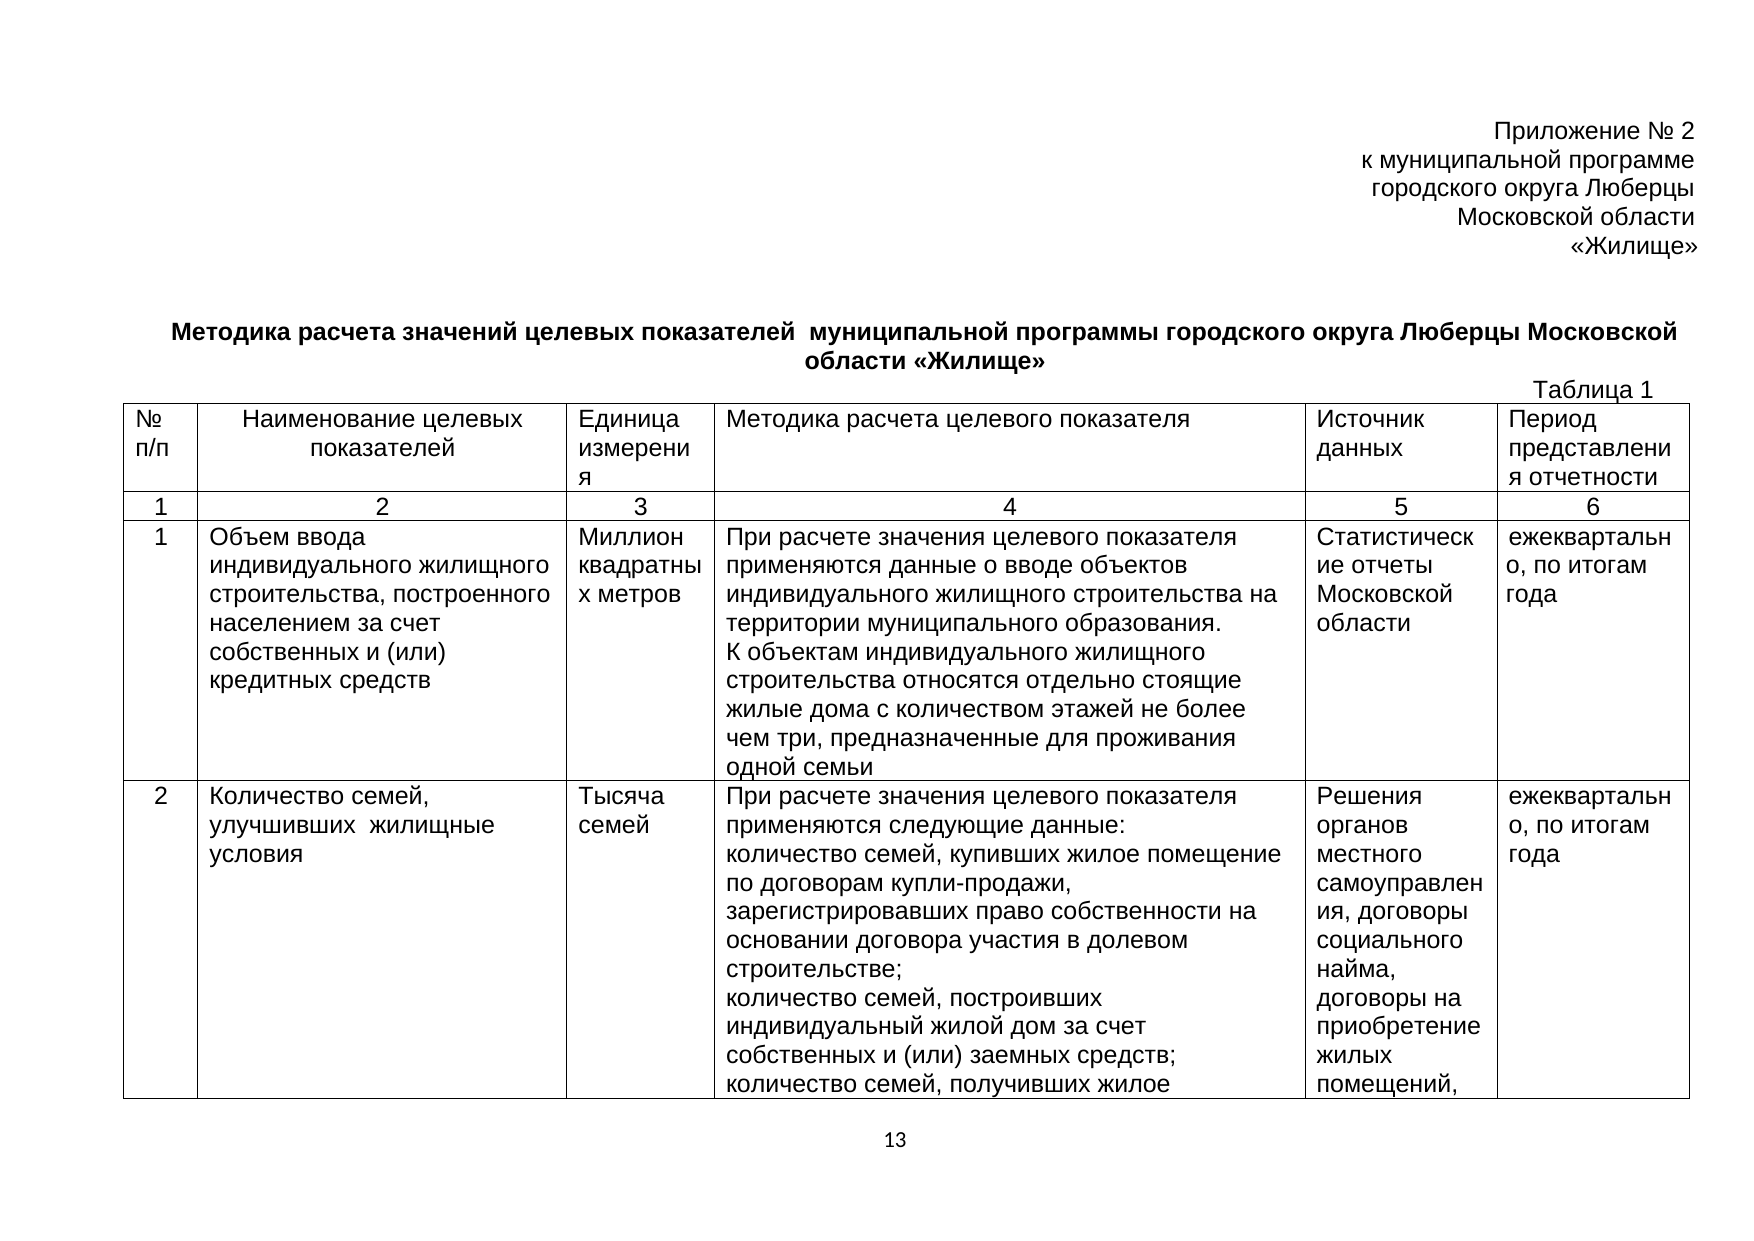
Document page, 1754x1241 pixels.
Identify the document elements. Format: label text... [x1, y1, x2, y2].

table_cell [1306, 781, 1497, 1097]
table_cell 2 [124, 781, 197, 1097]
table_cell 1 [124, 492, 197, 520]
table_cell 4 [715, 492, 1305, 520]
list «Жилище» [169, 231, 1698, 259]
table_cell Миллион квадратных метров [567, 521, 714, 780]
table_cell 1 [124, 521, 197, 780]
list к муниципальной программе [169, 144, 1695, 173]
list Московской области [169, 202, 1695, 231]
table_cell Объем ввода индивидуального жилищного строительства, построенного населением за счет собственных и (или) кредитных средств [198, 521, 566, 780]
table_cell 3 [567, 492, 714, 520]
table_cell 6 [1498, 492, 1689, 520]
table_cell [198, 781, 566, 1097]
table_cell При расчете значения целевого показателя применяются данные о вводе объектов индивидуального жилищного строительства на территории муниципального образования. К объектам индивидуального жилищного строительства относятся отдельно стоящие жилые дома с количеством этажей не более чем три, предназначенные для проживания одной семьи [715, 521, 1305, 780]
list Приложение № 2 [169, 116, 1695, 144]
table_cell 5 [1306, 492, 1497, 520]
list городского округа Люберцы [169, 173, 1695, 202]
table_header Период представления отчетности [1498, 404, 1689, 491]
table_header Наименование целевых показателей [198, 404, 566, 491]
list Таблица 1 [169, 374, 1654, 403]
table_header Методика расчета целевого показателя [715, 404, 1305, 491]
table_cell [1498, 781, 1689, 1097]
list Методика расчета значений целевых показателей муниципальной программы городского округа Люберцы Московской области «Жилище» [169, 317, 1680, 374]
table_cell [715, 781, 1305, 1097]
table_header № п/п [124, 404, 197, 491]
table_header Источник данных [1306, 404, 1497, 491]
table_cell Статистические отчеты Московской области [1306, 521, 1497, 780]
table_cell ежеквартально, по итогам года [1498, 521, 1689, 780]
table_cell Тысяча семей [567, 781, 714, 1097]
table_header Единица измерения [567, 404, 714, 491]
table_cell 2 [198, 492, 566, 520]
